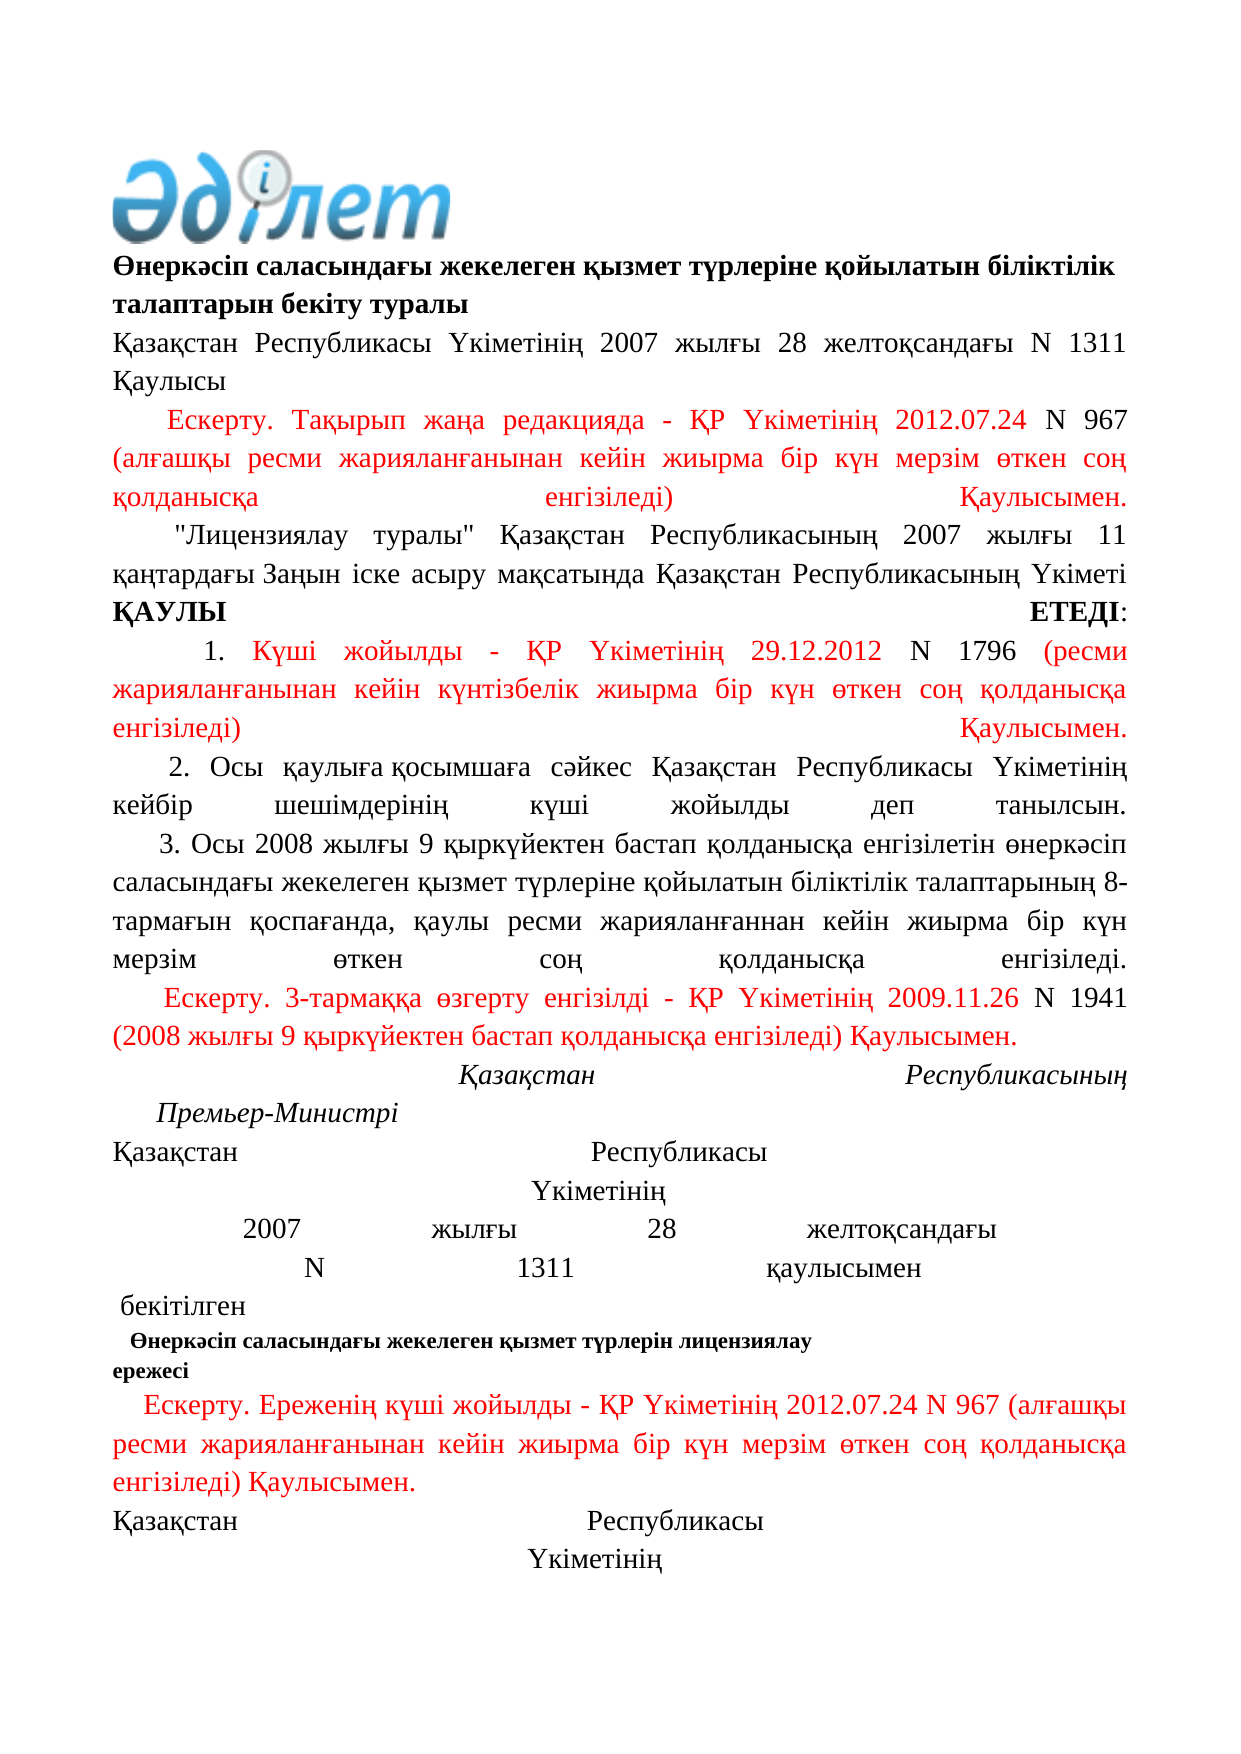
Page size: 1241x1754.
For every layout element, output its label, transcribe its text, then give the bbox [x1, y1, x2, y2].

text Ескерту. Ереженің күші жойылды - ҚР Үкіметінің 2012.07.24 N 967 (алғашқы ресми жарияланғанынан кейiн жиырма бiр күн мерзім өткен соң қолданысқа енгiзiледi) Қаулысымен. [112, 1387, 1128, 1498]
picture [112, 150, 451, 244]
text Қазақстан Республикасы Үкіметінің 2007 жылғы 28 желтоқсандағы N 1311 қаулысымен бекітілген [112, 1134, 1128, 1322]
text Қазақстан Республикасының Премьер-Министрі [112, 1057, 1128, 1129]
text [112, 1503, 1128, 1575]
text Өнеркәсіп саласындағы жекелеген қызмет түрлерін лицензиялау ережесі [112, 1327, 1128, 1383]
text Қазақстан Республикасы Үкіметінің 2007 жылғы 28 желтоқсандағы N 1311 Қаулысы [112, 325, 1128, 397]
text Ескерту. Тақырып жаңа редакцияда - ҚР Үкіметінің 2012.07.24 N 967 (алғашқы ресми жарияланғанынан кейiн жиырма бiр күн мерзім өткен соң қолданысқа енгiзiледi) Қаулысымен. "Лицензиялау туралы" Қазақстан Республикасының 2007 жылғы 11 қаңтардағы Заңын іске асыру мақсатында Қазақстан Республикасының Үкіметі ҚАУЛЫ ЕТЕДІ: 1. Күші жойылды - ҚР Үкіметінің 29.12.2012 N 1796 (ресми жарияланғанынан кейiн күнтізбелік жиырма бiр күн өткен соң қолданысқа енгiзiледi) Қаулысымен. 2. Осы қаулыға қосымшаға сәйкес Қазақстан Республикасы Үкіметінің кейбір шешімдерінің күші жойылды деп танылсын. 3. Осы 2008 жылғы 9 қыркүйектен бастап қолданысқа енгізілетін өнеркәсіп саласындағы жекелеген қызмет түрлеріне қойылатын біліктілік талаптарының 8-тармағын қоспағанда, қаулы ресми жарияланғаннан кейін жиырма бір күн мерзім өткен соң қолданысқа енгізіледі. Ескерту. 3-тармаққа өзгерту енгізілді - ҚР Үкіметінің 2009.11.26 N 1941 (2008 жылғы 9 қыркүйектен бастап қолданысқа енгізіледі) Қаулысымен. [112, 402, 1128, 1052]
text Өнеркәсiп саласындағы жекелеген қызмет түрлерiне қойылатын бiлiктiлiк талаптарын бекiту туралы [112, 248, 1128, 320]
